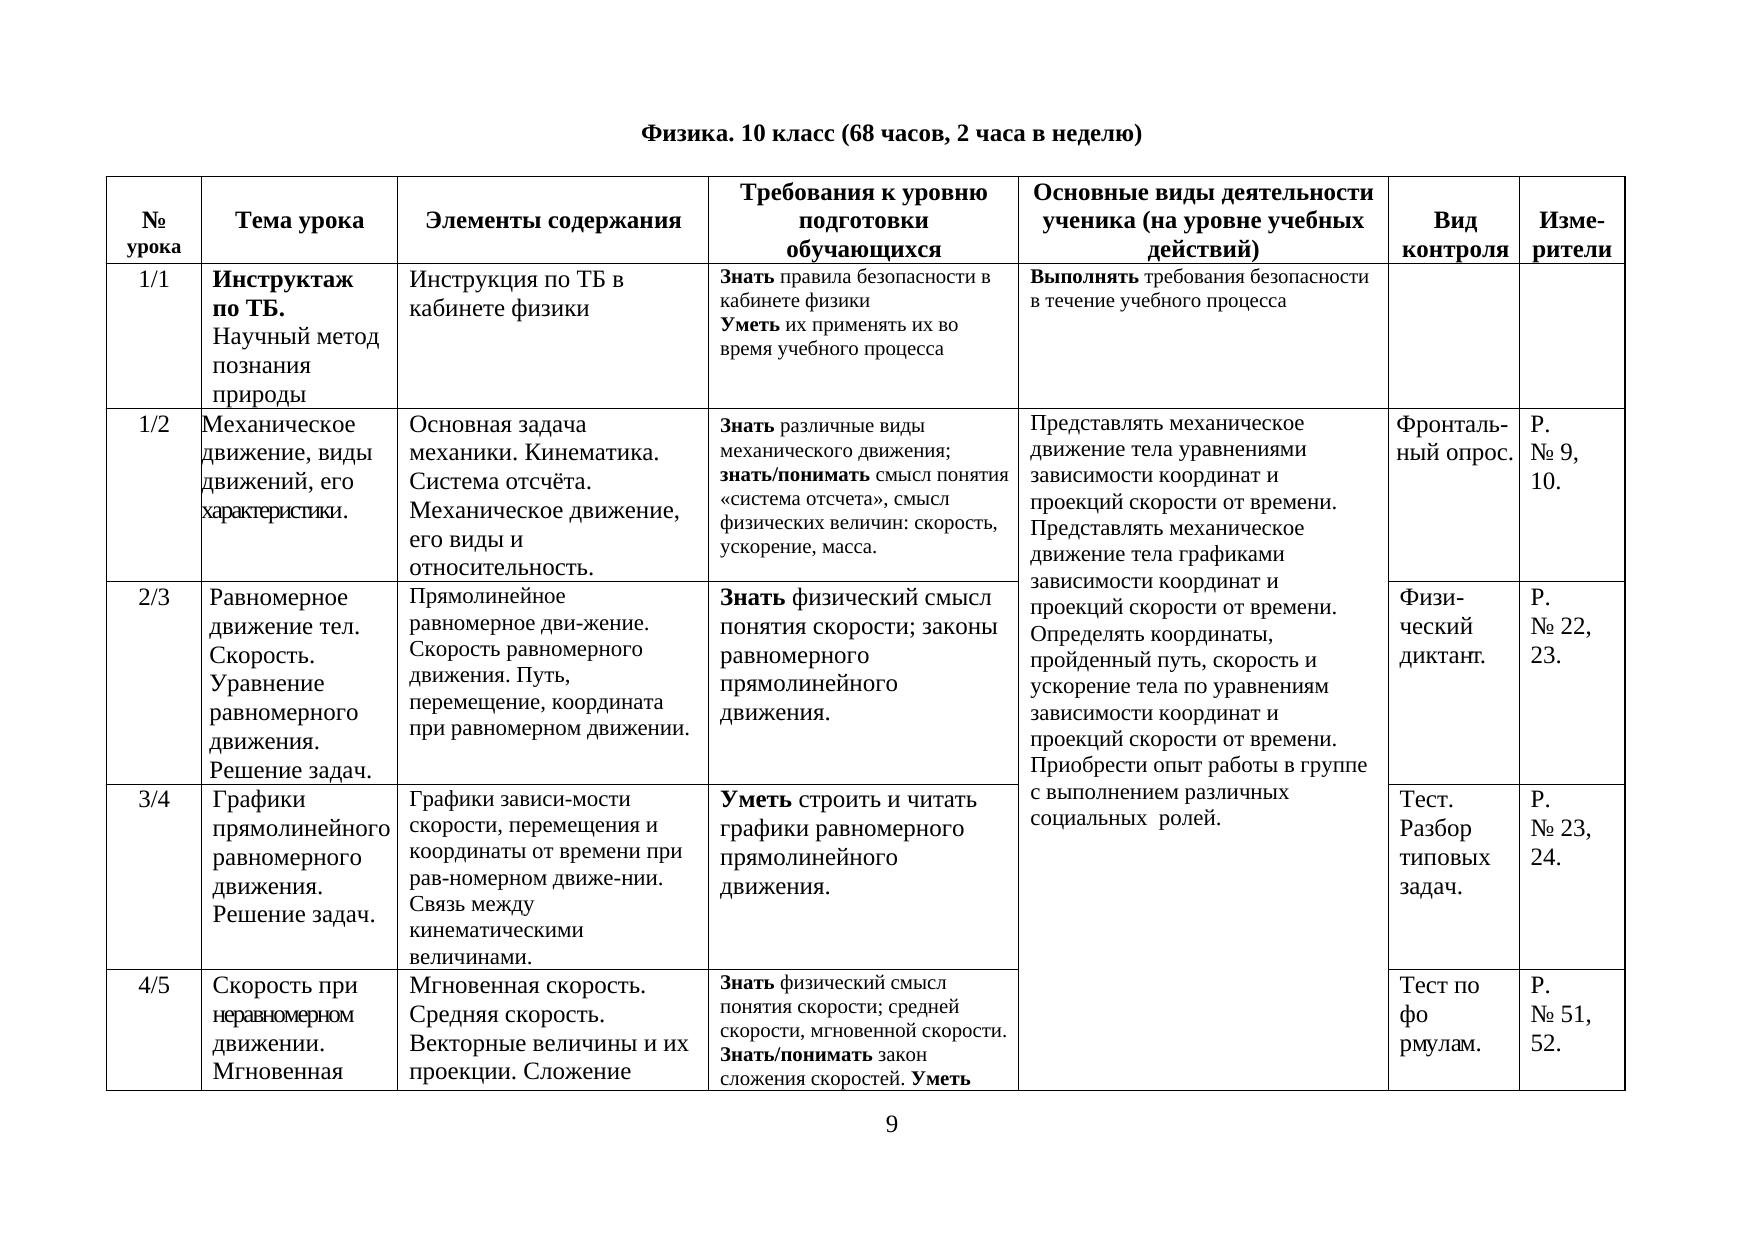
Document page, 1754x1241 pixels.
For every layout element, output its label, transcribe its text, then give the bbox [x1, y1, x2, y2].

table_cell Инструкция по ТБ в кабинете физики [398, 264, 708, 408]
table_cell [1520, 264, 1624, 408]
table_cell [709, 970, 1018, 1090]
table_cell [398, 970, 708, 1090]
table_cell Прямолинейное равномерное дви-жение. Скорость равномерного движения. Путь, перемещение, координата при равномерном движении. [398, 582, 708, 783]
table_header Требования к уровню подготовки обучающихся [709, 177, 1018, 263]
table_cell Уметь строить и читать графики равномерного прямолинейного движения. [709, 785, 1018, 969]
table_cell [1389, 264, 1519, 408]
table_cell 4/5 [107, 970, 201, 1090]
table_cell Механическое движение, виды движений, его характеристики. [202, 409, 397, 581]
table_cell 2/3 [107, 582, 201, 783]
table_cell Р. № 9, 10. [1520, 409, 1624, 581]
text Физика. 10 класс (68 часов, 2 часа в неделю) [118, 118, 1665, 147]
table_header Изме- рители [1520, 177, 1624, 263]
table_cell 1/2 [107, 409, 201, 581]
table_header № урока [107, 177, 201, 263]
table_cell Фронталь-ный опрос. [1389, 409, 1519, 581]
table_cell Р. № 51, 52. [1520, 970, 1624, 1090]
table_cell Представлять механическое движение тела уравнениями зависимости координат и проекций скорости от времени. Представлять механическое движение тела графиками зависимости координат и проекций скорости от времени. Определять координаты, пройденный путь, скорость и ускорение тела по уравнениям зависимости координат и проекций скорости от времени. Приобрести опыт работы в группе с выполнением различных социальных ролей. [1019, 409, 1388, 1090]
table_cell Графики зависи-мости скорости, перемещения и координаты от времени при рав-номерном движе-нии. Связь между кинематическими величинами. [398, 785, 708, 969]
table_header Основные виды деятельности ученика (на уровне учебных действий) [1019, 177, 1388, 263]
table_cell Выполнять требования безопасности в течение учебного процесса [1019, 264, 1388, 408]
table_cell Инструктаж по ТБ. Научный метод познания природы [202, 264, 397, 408]
table_cell Основная задача механики. Кинематика. Система отсчёта. Механическое движение, его виды и относительность. [398, 409, 708, 581]
table_cell Знать физический смысл понятия скорости; законы равномерного прямолинейного движения. [709, 582, 1018, 783]
table_cell Тест. Разбор типовых задач. [1389, 785, 1519, 969]
table_cell Тест по формулам. [1389, 970, 1519, 1090]
table_cell Знать различные виды механического движения; знать/понимать смысл понятия «система отсчета», смысл физических величин: скорость, ускорение, масса. [709, 409, 1018, 581]
table_cell Графики прямолинейного равномерного движения. Решение задач. [202, 785, 397, 969]
table_header Тема урока [202, 177, 397, 263]
table_header Элементы содержания [398, 177, 708, 263]
table_cell Знать правила безопасности в кабинете физики Уметь их применять их во время учебного процесса [709, 264, 1018, 408]
table_cell Р. № 22, 23. [1520, 582, 1624, 783]
table_cell Р. № 23, 24. [1520, 785, 1624, 969]
table_cell Равномерное движение тел. Скорость. Уравнение равномерного движения. Решение задач. [202, 582, 397, 783]
table_cell 3/4 [107, 785, 201, 969]
table_cell Физи-ческий диктант. [1389, 582, 1519, 783]
table_header Вид контроля [1389, 177, 1519, 263]
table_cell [202, 970, 397, 1090]
table_cell 1/1 [107, 264, 201, 408]
